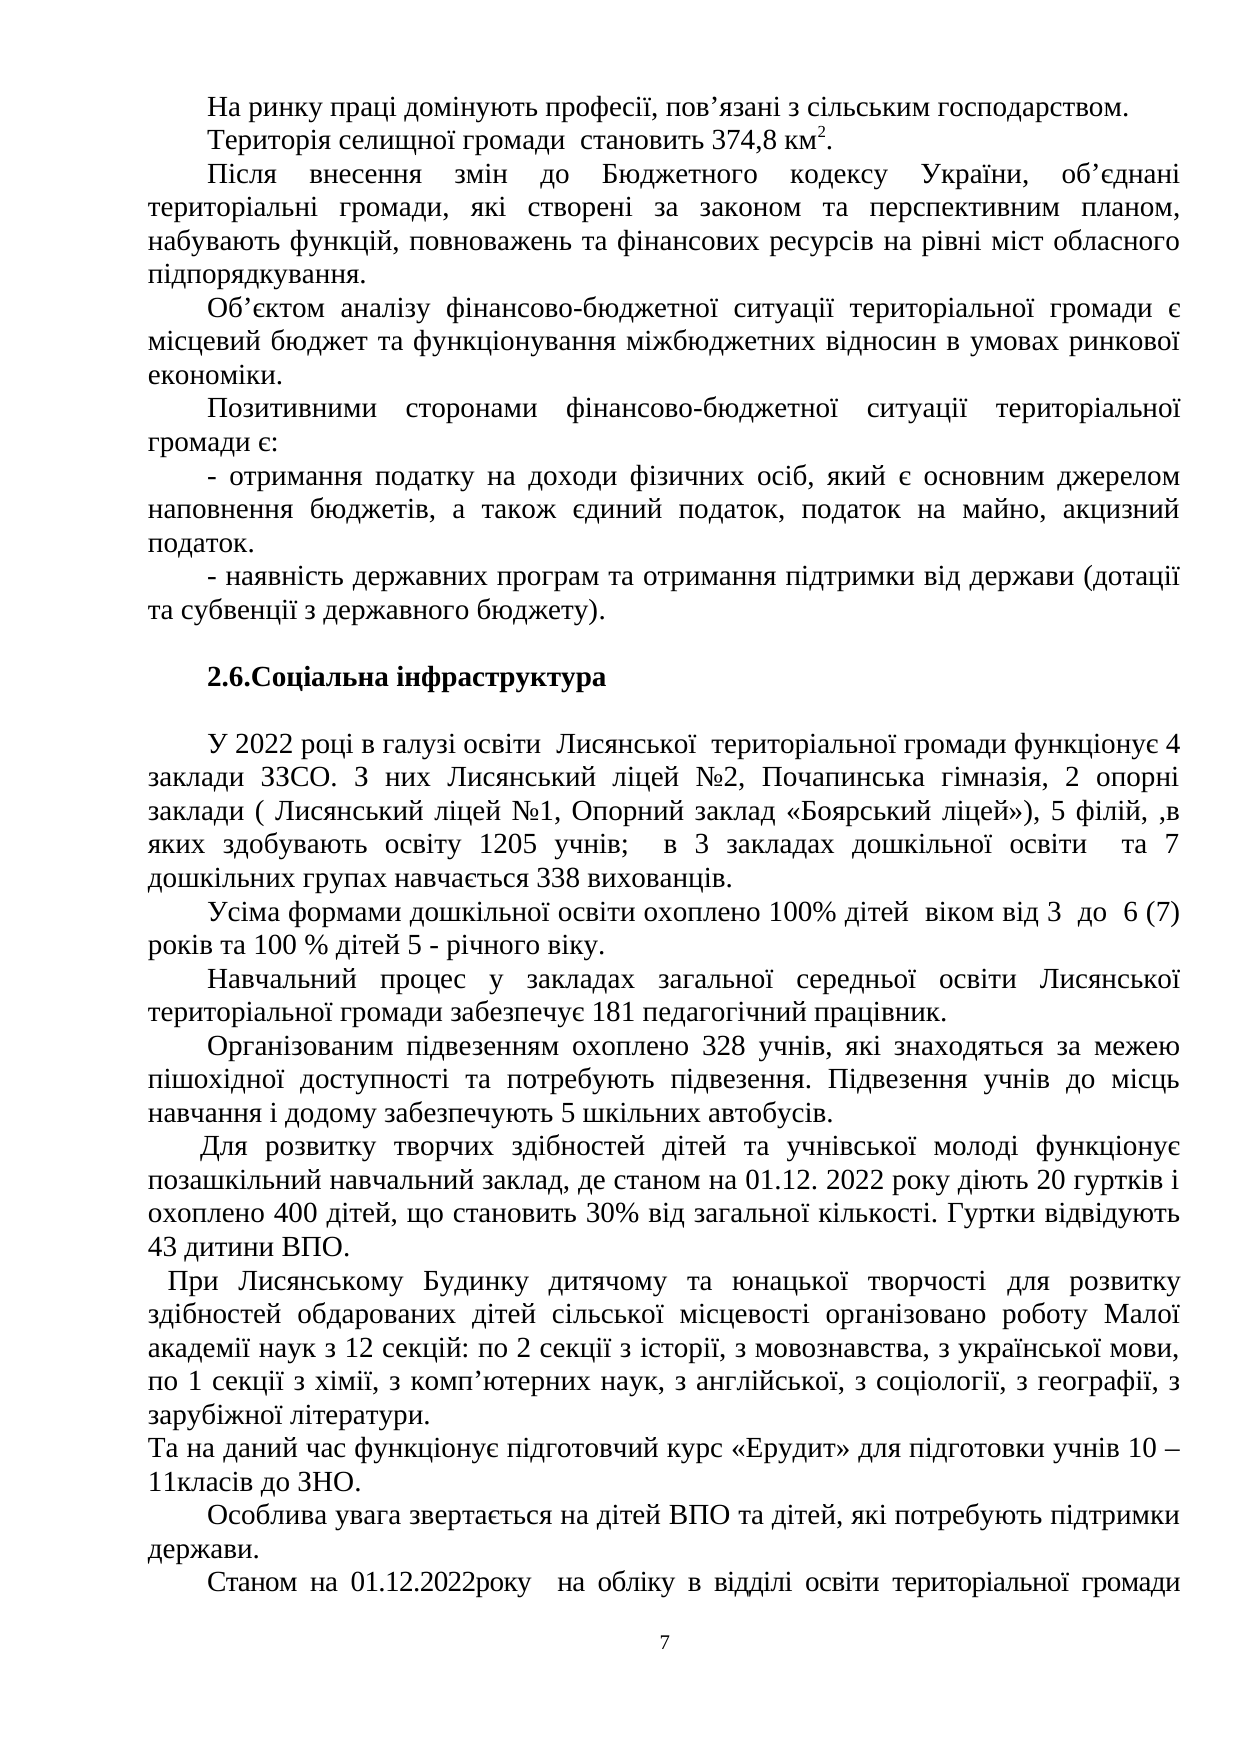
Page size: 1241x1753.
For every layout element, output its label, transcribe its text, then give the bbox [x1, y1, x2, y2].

text Організованим підвезенням охоплено 328 учнів, які знаходяться за межею пішохідної доступності та потребують підвезення. Підвезення учнів до місць навчання і додому забезпечують 5 шкільних автобусів. [148, 1028, 1181, 1128]
text Об’єктом аналізу фінансово-бюджетної ситуації територіальної громади є місцевий бюджет та функціонування міжбюджетних відносин в умовах ринкової економіки. [148, 290, 1181, 391]
text Навчальний процес у закладах загальної середньої освіти Лисянської територіальної громади забезпечує 181 педагогічний працівник. [148, 961, 1181, 1028]
text Та на даний час функціонує підготовчий курс «Ерудит» для підготовки учнів 10 – 11класів до ЗНО. [148, 1430, 1181, 1497]
text Особлива увага звертається на дітей ВПО та дітей, які потребують підтримки держави. [148, 1497, 1181, 1564]
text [148, 1564, 1181, 1598]
text У 2022 році в галузі освіти Лисянської територіальної громади функціонує 4 заклади ЗЗСО. З них Лисянський ліцей №2, Почапинська гімназія, 2 опорні заклади ( Лисянський ліцей №1, Опорний заклад «Боярський ліцей»), 5 філій, ,в яких здобувають освіту 1205 учнів; в 3 закладах дошкільної освіти та 7 дошкільних групах навчається 338 вихованців. [148, 726, 1181, 894]
text При Лисянському Будинку дитячому та юнацької творчості для розвитку здібностей обдарованих дітей сільської місцевості організовано роботу Малої академії наук з 12 секцій: по 2 секції з історії, з мовознавства, з української мови, по 1 секції з хімії, з комп’ютерних наук, з англійської, з соціології, з географії, з зарубіжної літератури. [148, 1263, 1181, 1430]
text Для розвитку творчих здібностей дітей та учнівської молоді функціонує позашкільний навчальний заклад, де станом на 01.12. 2022 року діють 20 гуртків і охоплено 400 дітей, що становить 30% від загальної кількості. Гуртки відвідують 43 дитини ВПО. [148, 1128, 1181, 1263]
text На ринку праці домінують професії, пов’язані з сільським господарством. [148, 89, 1181, 122]
text 2.6.Соціальна інфраструктура [148, 659, 1181, 692]
text - отримання податку на доходи фізичних осіб, який є основним джерелом наповнення бюджетів, а також єдиний податок, податок на майно, акцизний податок. [148, 458, 1181, 558]
text Територія селищної громади становить 374,8 км2. [148, 122, 1181, 156]
text Позитивними сторонами фінансово-бюджетної ситуації територіальної громади є: [148, 391, 1181, 458]
text Після внесення змін до Бюджетного кодексу України, об’єднані територіальні громади, які створені за законом та перспективним планом, набувають функцій, повноважень та фінансових ресурсів на рівні міст обласного підпорядкування. [148, 156, 1181, 290]
text Усіма формами дошкільної освіти охоплено 100% дітей віком від 3 до 6 (7) років та 100 % дітей 5 - річного віку. [148, 894, 1181, 961]
text - наявність державних програм та отримання підтримки від держави (дотації та субвенції з державного бюджету). [148, 558, 1181, 625]
